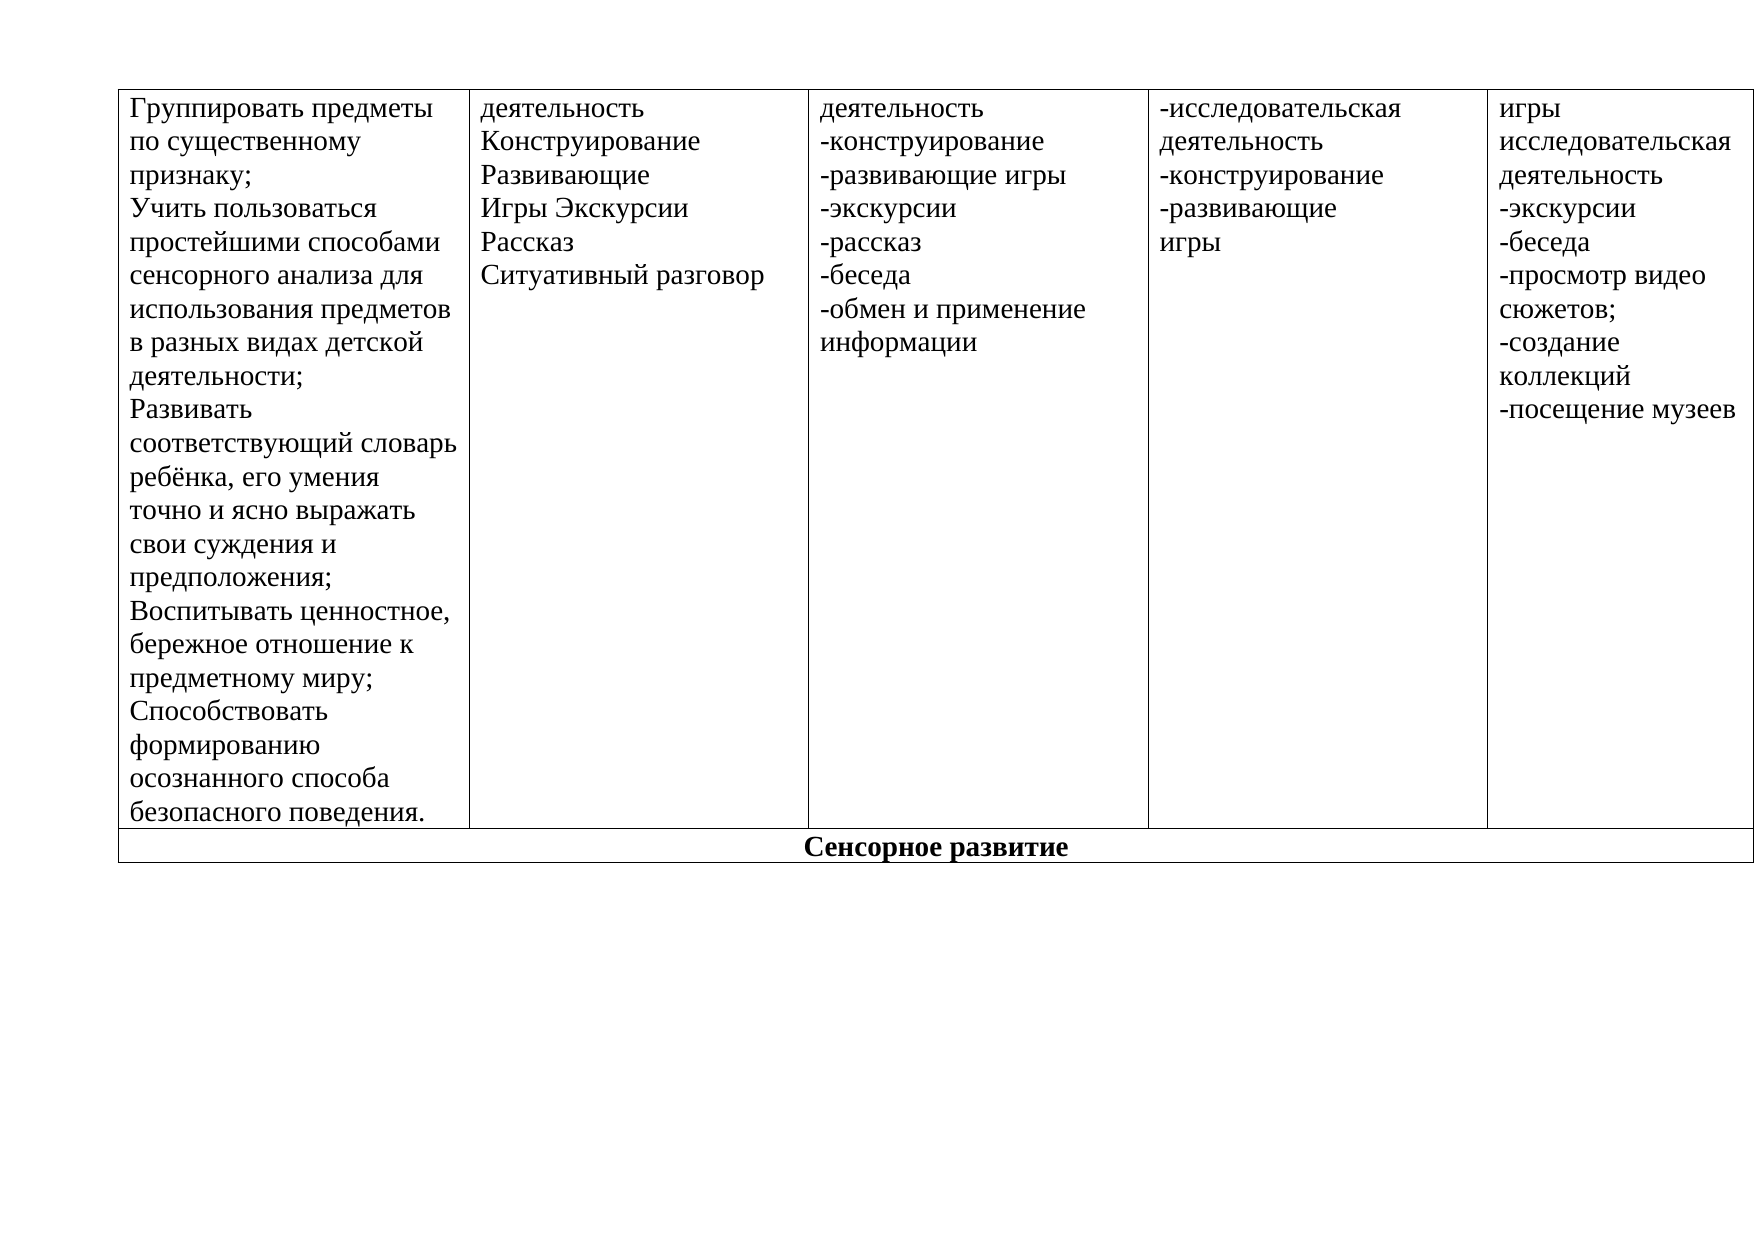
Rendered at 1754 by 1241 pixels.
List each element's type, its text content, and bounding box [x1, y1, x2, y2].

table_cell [470, 90, 808, 828]
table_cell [119, 90, 469, 828]
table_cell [1149, 90, 1487, 828]
table_cell Сенсорное развитие [119, 829, 1753, 862]
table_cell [809, 90, 1148, 828]
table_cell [1488, 90, 1753, 828]
